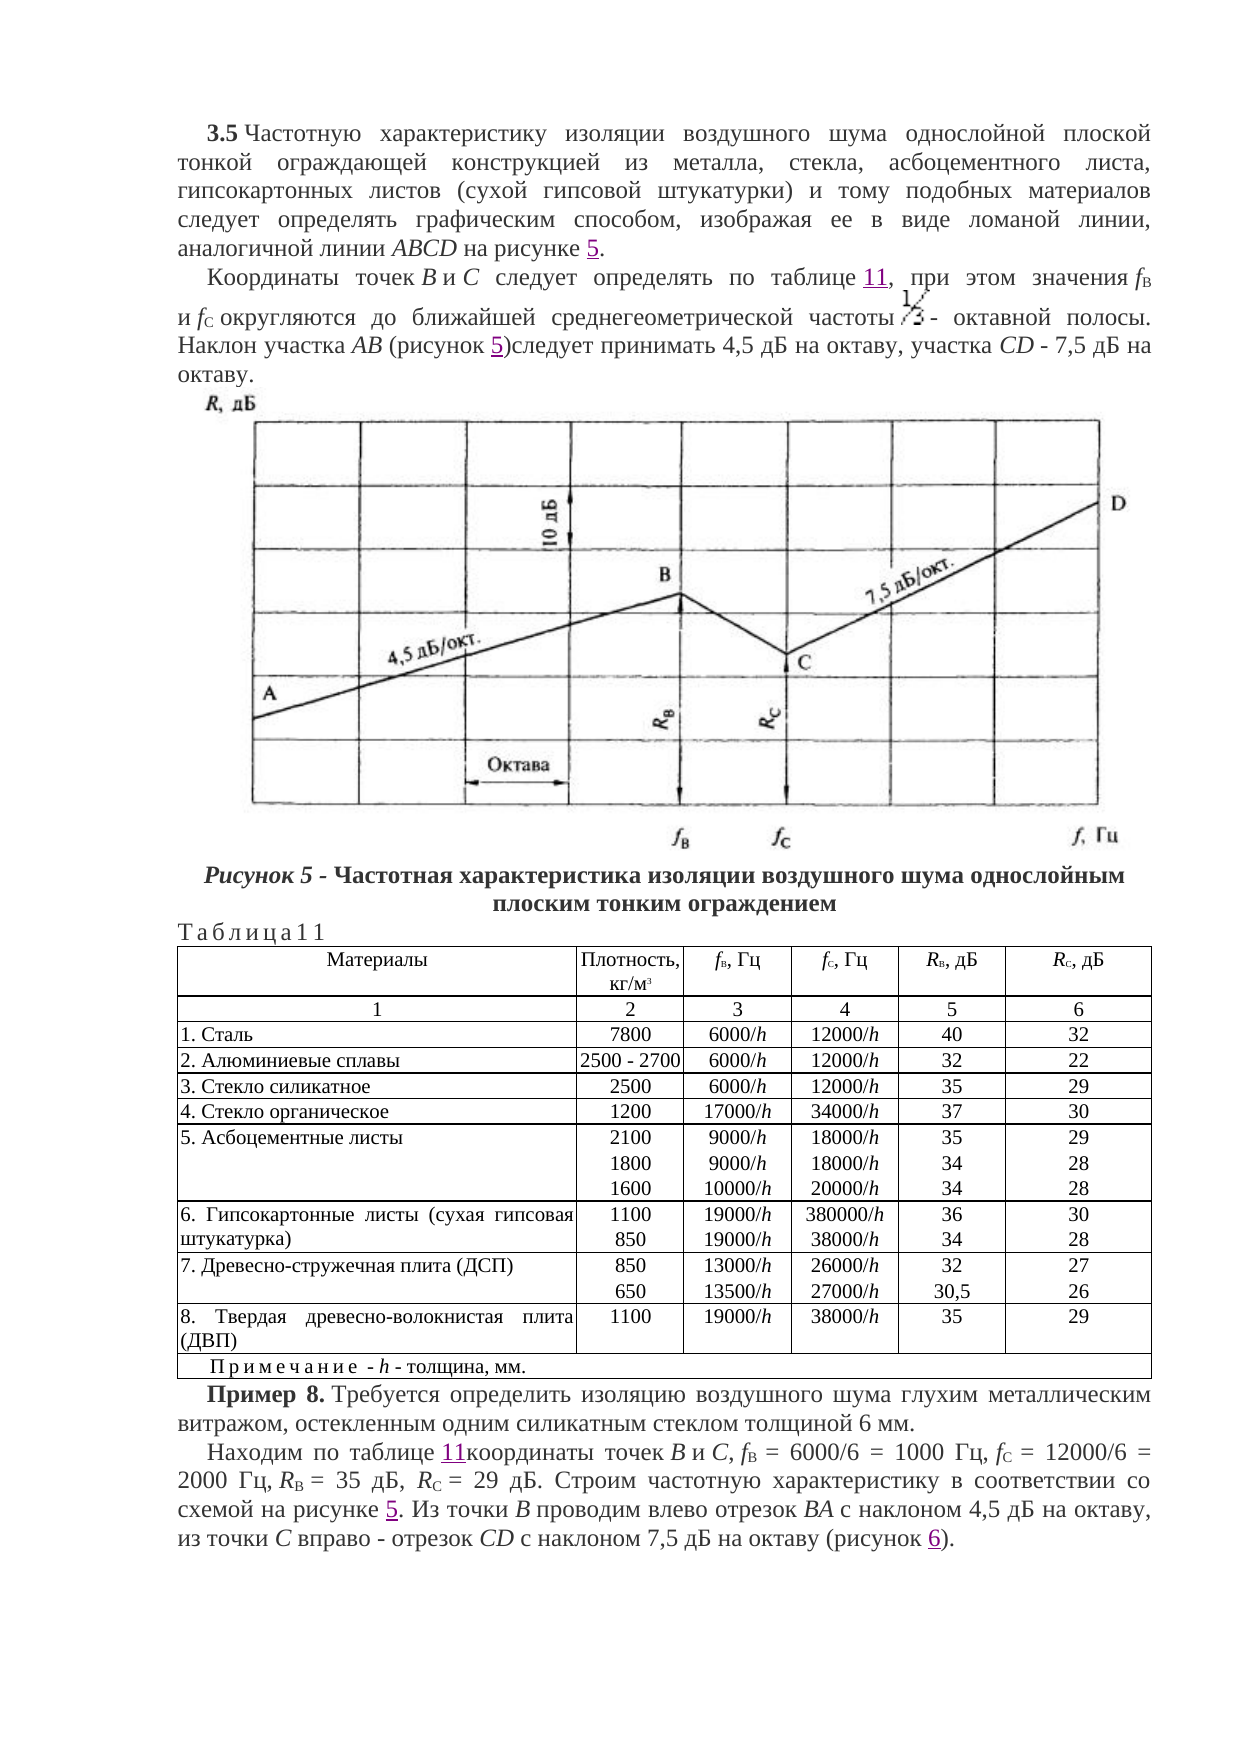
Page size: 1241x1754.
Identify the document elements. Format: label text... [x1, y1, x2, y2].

table_cell 850 [577, 1253, 683, 1277]
table_cell 19000/h [684, 1226, 791, 1251]
picture [901, 290, 930, 325]
table_cell 34000/h [792, 1099, 898, 1123]
table_cell 28 [1006, 1149, 1151, 1174]
table_cell 1200 [577, 1099, 683, 1123]
table_cell 32 [1006, 1022, 1151, 1046]
table_cell 6000/h [684, 1074, 791, 1098]
table_cell 17000/h [684, 1099, 791, 1123]
table_cell 3 [684, 997, 791, 1021]
table_header fB, Гц [684, 947, 791, 995]
table_cell 18000/h [792, 1149, 898, 1174]
table_cell 13000/h [684, 1253, 791, 1277]
table_cell 26 [1006, 1277, 1151, 1303]
table_cell 27000/h [792, 1277, 898, 1303]
table_header Материалы [178, 947, 576, 995]
table_cell 36 [899, 1202, 1005, 1226]
table_cell 28 [1006, 1175, 1151, 1200]
table_cell 5 [899, 997, 1005, 1021]
table_cell 30 [1006, 1099, 1151, 1123]
table_cell 6000/h [684, 1048, 791, 1072]
table_cell 27 [1006, 1253, 1151, 1277]
table_cell 9000/h [684, 1149, 791, 1174]
table_cell 1100 [577, 1202, 683, 1226]
table_cell 30,5 [899, 1277, 1005, 1303]
table_cell 40 [899, 1022, 1005, 1046]
table_cell 22 [1006, 1048, 1151, 1072]
table_cell 1800 [577, 1149, 683, 1174]
table_cell 35 [899, 1125, 1005, 1149]
table_cell 6000/h [684, 1022, 791, 1046]
table_cell 30 [1006, 1202, 1151, 1226]
table_cell 35 [899, 1304, 1005, 1352]
table_cell 32 [899, 1253, 1005, 1277]
table_cell 2500 [577, 1074, 683, 1098]
table_cell 34 [899, 1226, 1005, 1251]
table_cell 850 [577, 1226, 683, 1251]
table_header RC, дБ [1006, 947, 1151, 995]
table_cell 20000/h [792, 1175, 898, 1200]
table_header fC, Гц [792, 947, 898, 995]
table_cell 37 [899, 1099, 1005, 1123]
table_cell 38000/h [792, 1304, 898, 1352]
table_cell 1 [178, 997, 576, 1021]
table_cell 29 [1006, 1074, 1151, 1098]
table_header RB, дБ [899, 947, 1005, 995]
table_cell 5. Асбоцементные листы [178, 1125, 576, 1200]
table_cell 12000/h [792, 1074, 898, 1098]
text Координаты точек В и С следует определять по таблице 11, при этом значения fB и fC округляются до ближайшей среднегеометрической частоты - октавной полосы. Наклон участка АВ (рисунок 5)следует принимать 4,5 дБ на октаву, участка CD - 7,5 дБ на октаву. [177, 262, 1152, 388]
picture [191, 387, 1138, 860]
table_cell 1. Сталь [178, 1022, 576, 1046]
table_cell 2 [577, 997, 683, 1021]
table_cell 6 [1006, 997, 1151, 1021]
table_cell 2. Алюминиевые сплавы [178, 1048, 576, 1072]
table_cell 12000/h [792, 1048, 898, 1072]
table_cell 3. Стекло силикатное [178, 1074, 576, 1098]
table_cell 1600 [577, 1175, 683, 1200]
table_cell 18000/h [792, 1125, 898, 1149]
table_cell 7. Древесно-стружечная плита (ДСП) [178, 1253, 576, 1303]
table_cell 34 [899, 1175, 1005, 1200]
table_cell 19000/h [684, 1304, 791, 1352]
table_cell 2100 [577, 1125, 683, 1149]
text 3.5 Частотную характеристику изоляции воздушного шума однослойной плоской тонкой ограждающей конструкцией из металла, стекла, асбоцементного листа, гипсокартонных листов (сухой гипсовой штукатурки) и тому подобных материалов следует определять графическим способом, изображая ее в виде ломаной линии, аналогичной линии ABCD на рисунке 5. [177, 118, 1152, 262]
table_cell 1100 [577, 1304, 683, 1352]
table_cell 19000/h [684, 1202, 791, 1226]
table_cell 38000/h [792, 1226, 898, 1251]
table_cell 4 [792, 997, 898, 1021]
table_cell 29 [1006, 1125, 1151, 1149]
text Пример 8. Требуется определить изоляцию воздушного шума глухим металлическим витражом, остекленным одним силикатным стеклом толщиной 6 мм. [177, 1379, 1152, 1437]
table_cell 7800 [577, 1022, 683, 1046]
text Рисунок 5 - Частотная характеристика изоляции воздушного шума однослойным плоским тонким ограждением [177, 860, 1152, 917]
table_cell 35 [899, 1074, 1005, 1098]
table_cell 4. Стекло органическое [178, 1099, 576, 1123]
text Таблица11 [177, 917, 1152, 946]
table_cell 380000/h [792, 1202, 898, 1226]
table_cell 650 [577, 1277, 683, 1303]
table_cell 12000/h [792, 1022, 898, 1046]
table_cell 29 [1006, 1304, 1151, 1352]
table_cell 32 [899, 1048, 1005, 1072]
table_cell 13500/h [684, 1277, 791, 1303]
table_cell 2500 - 2700 [577, 1048, 683, 1072]
table_header Плотность, кг/м3 [577, 947, 683, 995]
table_cell 8. Твердая древесно-волокнистая плита (ДВП) [178, 1304, 576, 1352]
table_cell 9000/h [684, 1125, 791, 1149]
table_cell 10000/h [684, 1175, 791, 1200]
table_cell Примечание - h - толщина, мм. [178, 1354, 1151, 1378]
table_cell 6. Гипсокартонные листы (сухая гипсовая штукатурка) [178, 1202, 576, 1251]
table_cell 34 [899, 1149, 1005, 1174]
table_cell 28 [1006, 1226, 1151, 1251]
text Находим по таблице 11координаты точек В и С, fB = 6000/6 = 1000 Гц, fC = 12000/6 = 2000 Гц, RB = 35 дБ, RC = 29 дБ. Строим частотную характеристику в соответствии со схемой на рисунке 5. Из точки В проводим влево отрезок ВА с наклоном 4,5 дБ на октаву, из точки С вправо - отрезок CD с наклоном 7,5 дБ на октаву (рисунок 6). [177, 1437, 1152, 1552]
table_cell 26000/h [792, 1253, 898, 1277]
